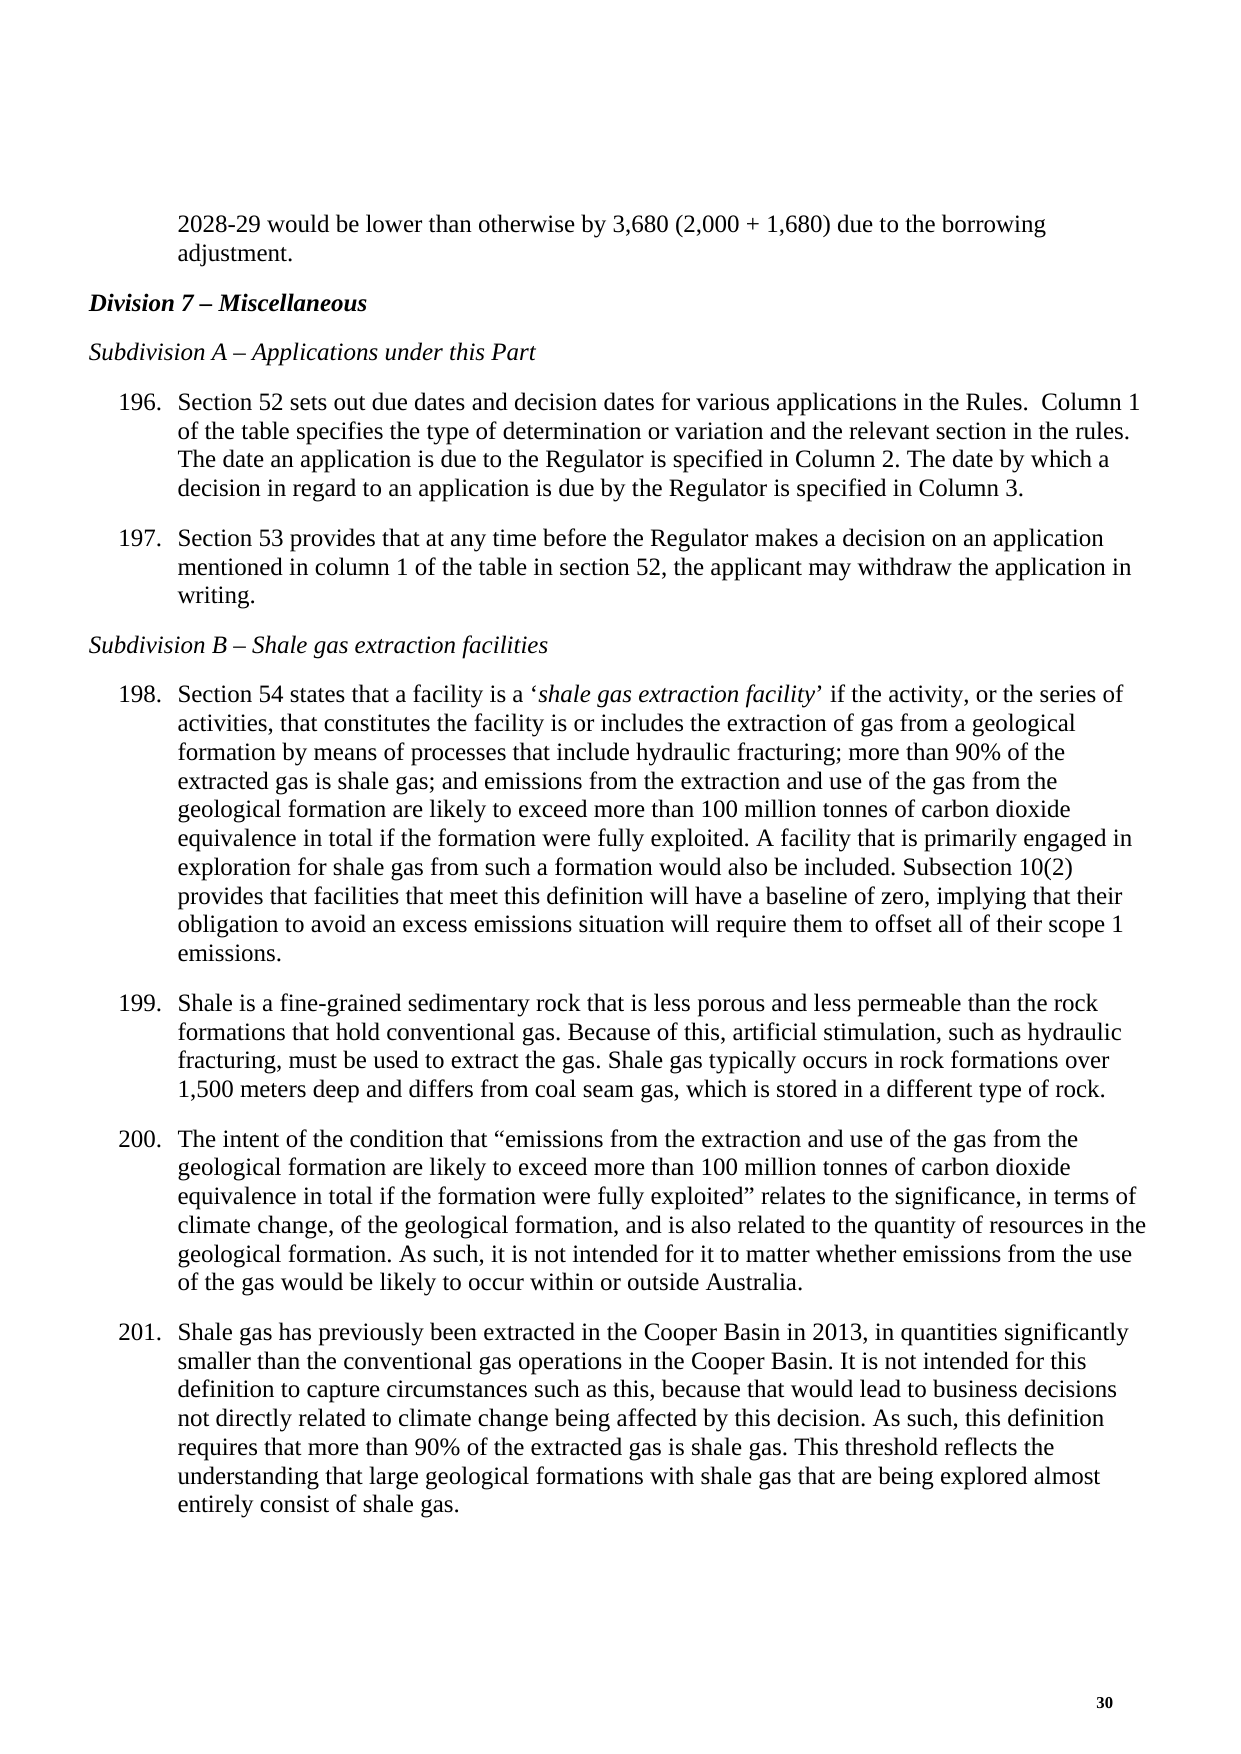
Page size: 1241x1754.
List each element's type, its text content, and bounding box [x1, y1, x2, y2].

list Section 52 sets out due dates and decision dates for various applications in the Rules. Column 1 of the table specifies the type of determination or variation and the relevant section in the rules. The date an application is due to the Regulator is specified in Column 2. The date by which a decision in regard to an application is due by the Regulator is specified in Column 3. [118, 387, 1152, 502]
subtitle Subdivision B – Shale gas extraction facilities [89, 630, 1142, 659]
subtitle Subdivision A – Applications under this Part [89, 337, 1142, 366]
list Section 54 states that a facility is a ‘shale gas extraction facility’ if the activity, or the series of activities, that constitutes the facility is or includes the extraction of gas from a geological formation by means of processes that include hydraulic fracturing; more than 90% of the extracted gas is shale gas; and emissions from the extraction and use of the gas from the geological formation are likely to exceed more than 100 million tonnes of carbon dioxide equivalence in total if the formation were fully exploited. A facility that is primarily engaged in exploration for shale gas from such a formation would also be included. Subsection 10(2) provides that facilities that meet this definition will have a baseline of zero, implying that their obligation to avoid an excess emissions situation will require them to offset all of their scope 1 emissions. [118, 679, 1152, 967]
list Section 53 provides that at any time before the Regulator makes a decision on an application mentioned in column 1 of the table in section 52, the applicant may withdraw the application in writing. [118, 523, 1152, 609]
list Shale gas has previously been extracted in the Cooper Basin in 2013, in quantities significantly smaller than the conventional gas operations in the Cooper Basin. It is not intended for this definition to capture circumstances such as this, because that would lead to business decisions not directly related to climate change being affected by this decision. As such, this definition requires that more than 90% of the extracted gas is shale gas. This threshold reflects the understanding that large geological formations with shale gas that are being explored almost entirely consist of shale gas. [118, 1317, 1152, 1518]
list The intent of the condition that “emissions from the extraction and use of the gas from the geological formation are likely to exceed more than 100 million tonnes of carbon dioxide equivalence in total if the formation were fully exploited” relates to the significance, in terms of climate change, of the geological formation, and is also related to the quantity of resources in the geological formation. As such, it is not intended for it to matter whether emissions from the use of the gas would be likely to occur within or outside Australia. [118, 1124, 1152, 1296]
list Shale is a fine-grained sedimentary rock that is less porous and less permeable than the rock formations that hold conventional gas. Because of this, artificial stimulation, such as hydraulic fracturing, must be used to extract the gas. Shale gas typically occurs in rock formations over 1,500 meters deep and differs from coal seam gas, which is stored in a different type of rock. [118, 988, 1152, 1103]
subtitle Division 7 – Miscellaneous [89, 288, 1142, 317]
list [118, 209, 1152, 267]
